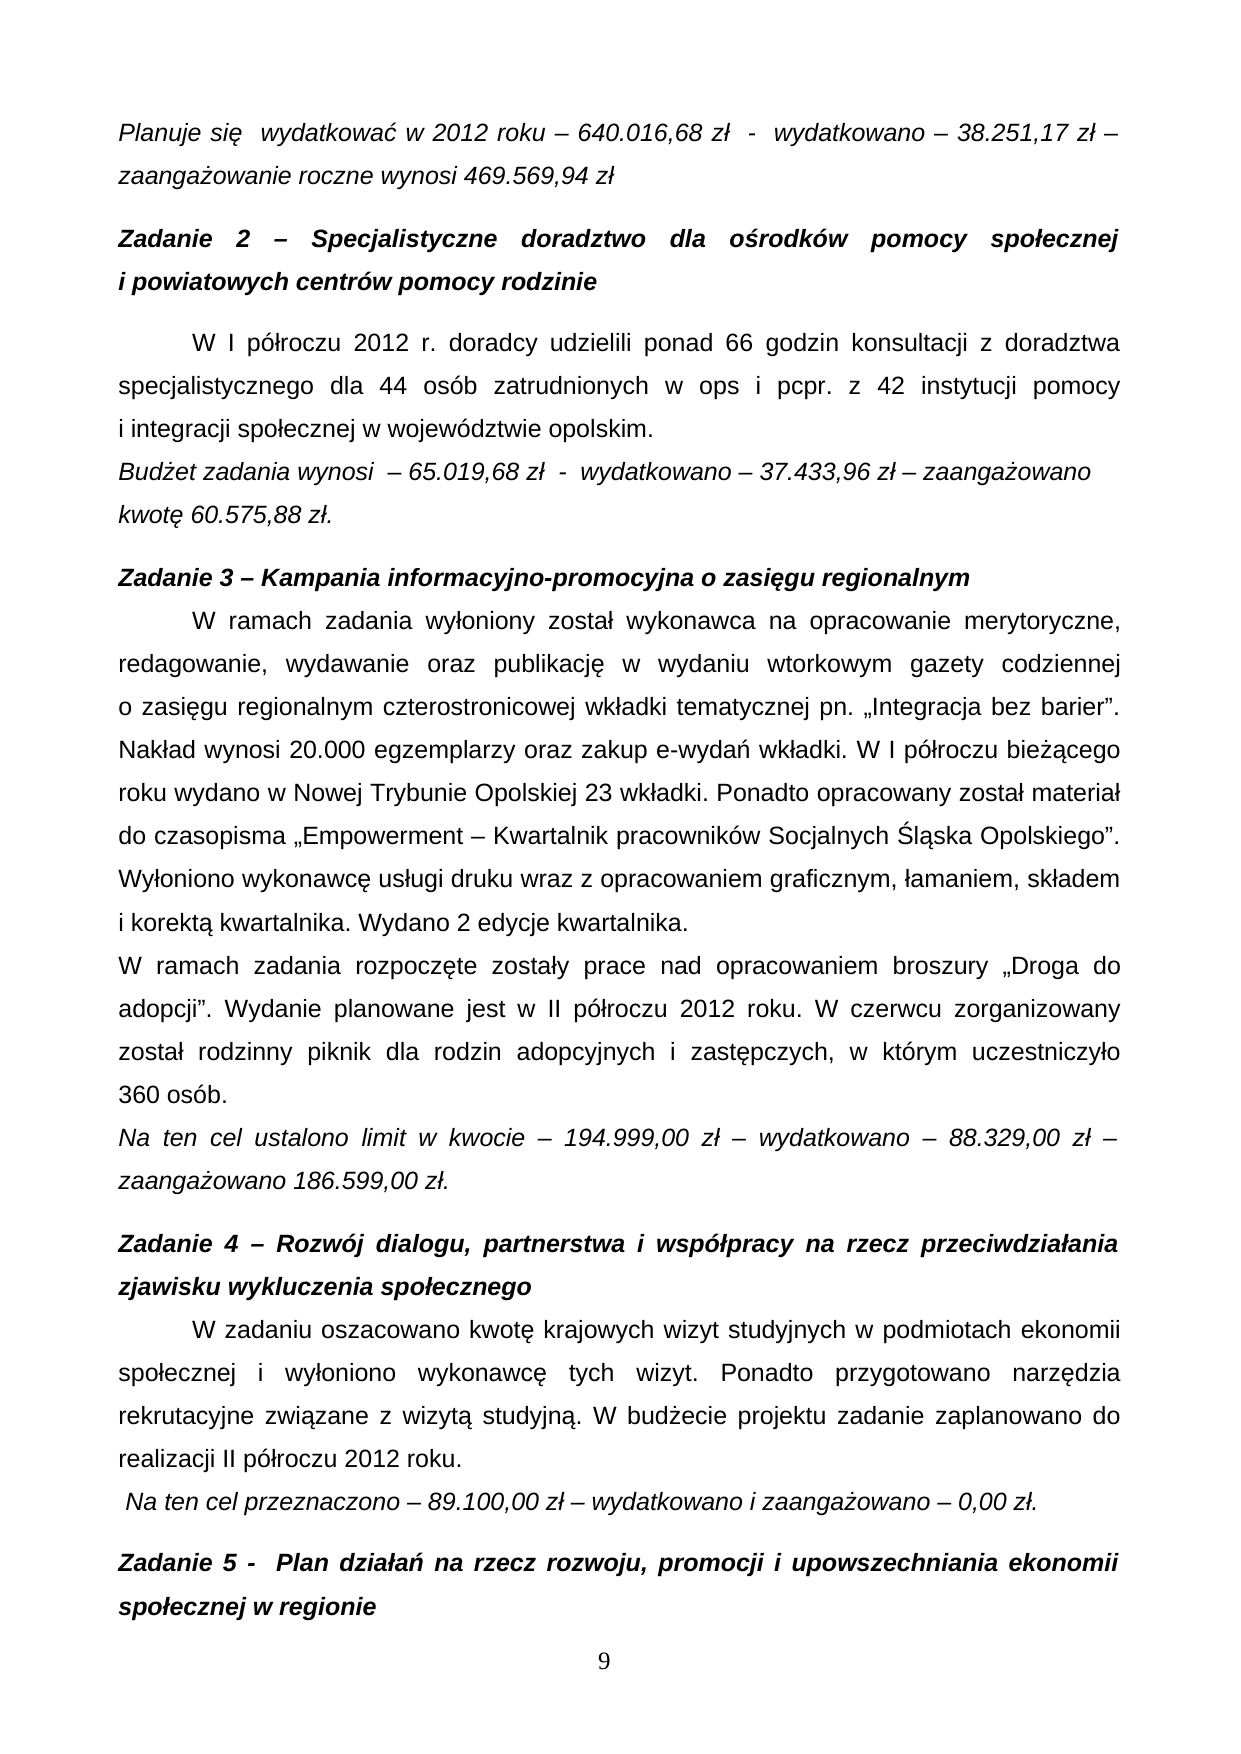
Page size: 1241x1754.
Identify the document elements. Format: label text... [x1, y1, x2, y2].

text Budżet zadania wynosi – 65.019,68 zł - wydatkowano – 37.433,96 zł – zaangażowano kwotę 60.575,88 zł. [118, 457, 1122, 529]
text Zadanie 4 – Rozwój dialogu, partnerstwa i współpracy na rzecz przeciwdziałania zjawisku wykluczenia społecznego [118, 1228, 1122, 1300]
text W ramach zadania wyłoniony został wykonawca na opracowanie merytoryczne, redagowanie, wydawanie oraz publikację w wydaniu wtorkowym gazety codziennej o zasięgu regionalnym czterostronicowej wkładki tematycznej pn. „Integracja bez barier”. Nakład wynosi 20.000 egzemplarzy oraz zakup e-wydań wkładki. W I półroczu bieżącego roku wydano w Nowej Trybunie Opolskiej 23 wkładki. Ponadto opracowany został materiał do czasopisma „Empowerment – Kwartalnik pracowników Socjalnych Śląska Opolskiego”. Wyłoniono wykonawcę usługi druku wraz z opracowaniem graficznym, łamaniem, składem i korektą kwartalnika. Wydano 2 edycje kwartalnika. [118, 606, 1122, 936]
text Zadanie 2 – Specjalistyczne doradztwo dla ośrodków pomocy społecznej i powiatowych centrów pomocy rodzinie [118, 223, 1122, 295]
text W zadaniu oszacowano kwotę krajowych wizyt studyjnych w podmiotach ekonomii społecznej i wyłoniono wykonawcę tych wizyt. Ponadto przygotowano narzędzia rekrutacyjne związane z wizytą studyjną. W budżecie projektu zadanie zaplanowano do realizacji II półroczu 2012 roku. [118, 1315, 1122, 1473]
text Na ten cel przeznaczono – 89.100,00 zł – wydatkowano i zaangażowano – 0,00 zł. [118, 1487, 1122, 1516]
text Planuje się wydatkować w 2012 roku – 640.016,68 zł - wydatkowano – 38.251,17 zł – zaangażowanie roczne wynosi 469.569,94 zł [118, 118, 1122, 190]
text Zadanie 5 - Plan działań na rzecz rozwoju, promocji i upowszechniania ekonomii społecznej w regionie [118, 1548, 1122, 1620]
text Zadanie 3 – Kampania informacyjno-promocyjna o zasięgu regionalnym [118, 562, 1122, 591]
text W ramach zadania rozpoczęte zostały prace nad opracowaniem broszury „Droga do adopcji”. Wydanie planowane jest w II półroczu 2012 roku. W czerwcu zorganizowany został rodzinny piknik dla rodzin adopcyjnych i zastępczych, w którym uczestniczyło 360 osób. [118, 951, 1122, 1109]
text W I półroczu 2012 r. doradcy udzielili ponad 66 godzin konsultacji z doradztwa specjalistycznego dla 44 osób zatrudnionych w ops i pcpr. z 42 instytucji pomocy i integracji społecznej w województwie opolskim. [118, 328, 1122, 443]
text Na ten cel ustalono limit w kwocie – 194.999,00 zł – wydatkowano – 88.329,00 zł – zaangażowano 186.599,00 zł. [118, 1123, 1122, 1195]
